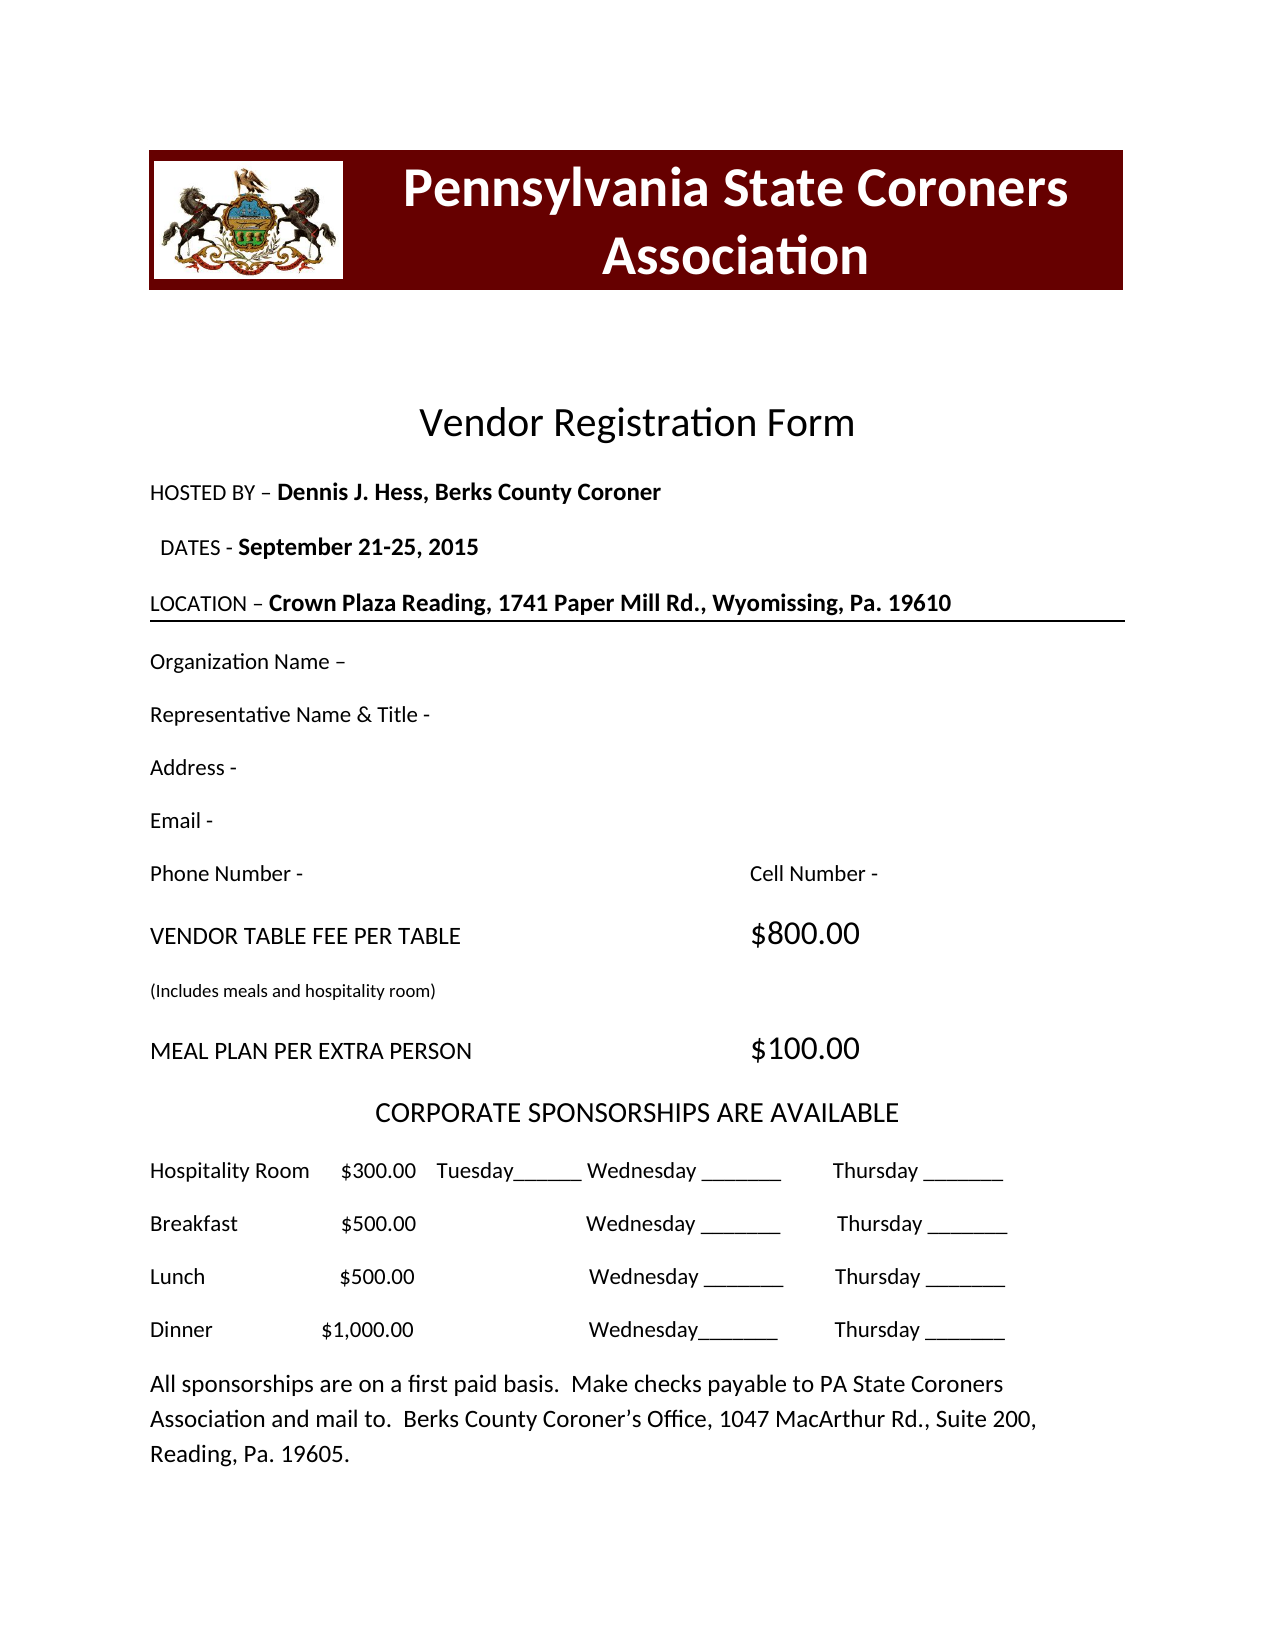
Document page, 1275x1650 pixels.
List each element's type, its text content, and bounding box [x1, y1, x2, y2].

text Lunch $500.00 Wednesday _______ Thursday _______ [150, 1262, 1125, 1290]
text Email - [150, 806, 1125, 834]
text Vendor Registration Form [150, 396, 1125, 447]
table_header Pennsylvania State Coroners Association [346, 150, 1123, 290]
table_header [149, 150, 346, 290]
text Hospitality Room $300.00 Tuesday______ Wednesday _______ Thursday _______ [150, 1156, 1125, 1184]
text HOSTED BY – Dennis J. Hess, Berks County Coroner [150, 476, 1125, 506]
text CORPORATE SPONSORSHIPS ARE AVAILABLE [150, 1094, 1125, 1130]
text Organization Name – [150, 647, 1125, 675]
text All sponsorships are on a first paid basis. Make checks payable to PA State Coroners Association and mail to. Berks County Coroner’s Office, 1047 MacArthur Rd., Suite 200, Reading, Pa. 19605. [150, 1368, 1125, 1469]
text LOCATION – Crown Plaza Reading, 1741 Paper Mill Rd., Wyomissing, Pa. 19610 [150, 587, 1125, 620]
text Breakfast $500.00 Wednesday _______ Thursday _______ [150, 1209, 1125, 1237]
text (Includes meals and hospitality room) [150, 979, 1125, 1002]
picture [154, 161, 343, 279]
text Representative Name & Title - [150, 700, 1125, 728]
text VENDOR TABLE FEE PER TABLE $800.00 [150, 912, 1125, 953]
text Address - [150, 753, 1125, 781]
text Phone Number - Cell Number - [150, 859, 1125, 887]
text Dinner $1,000.00 Wednesday_______ Thursday _______ [150, 1315, 1125, 1343]
text DATES - September 21-25, 2015 [150, 532, 1125, 562]
text MEAL PLAN PER EXTRA PERSON $100.00 [150, 1027, 1125, 1067]
